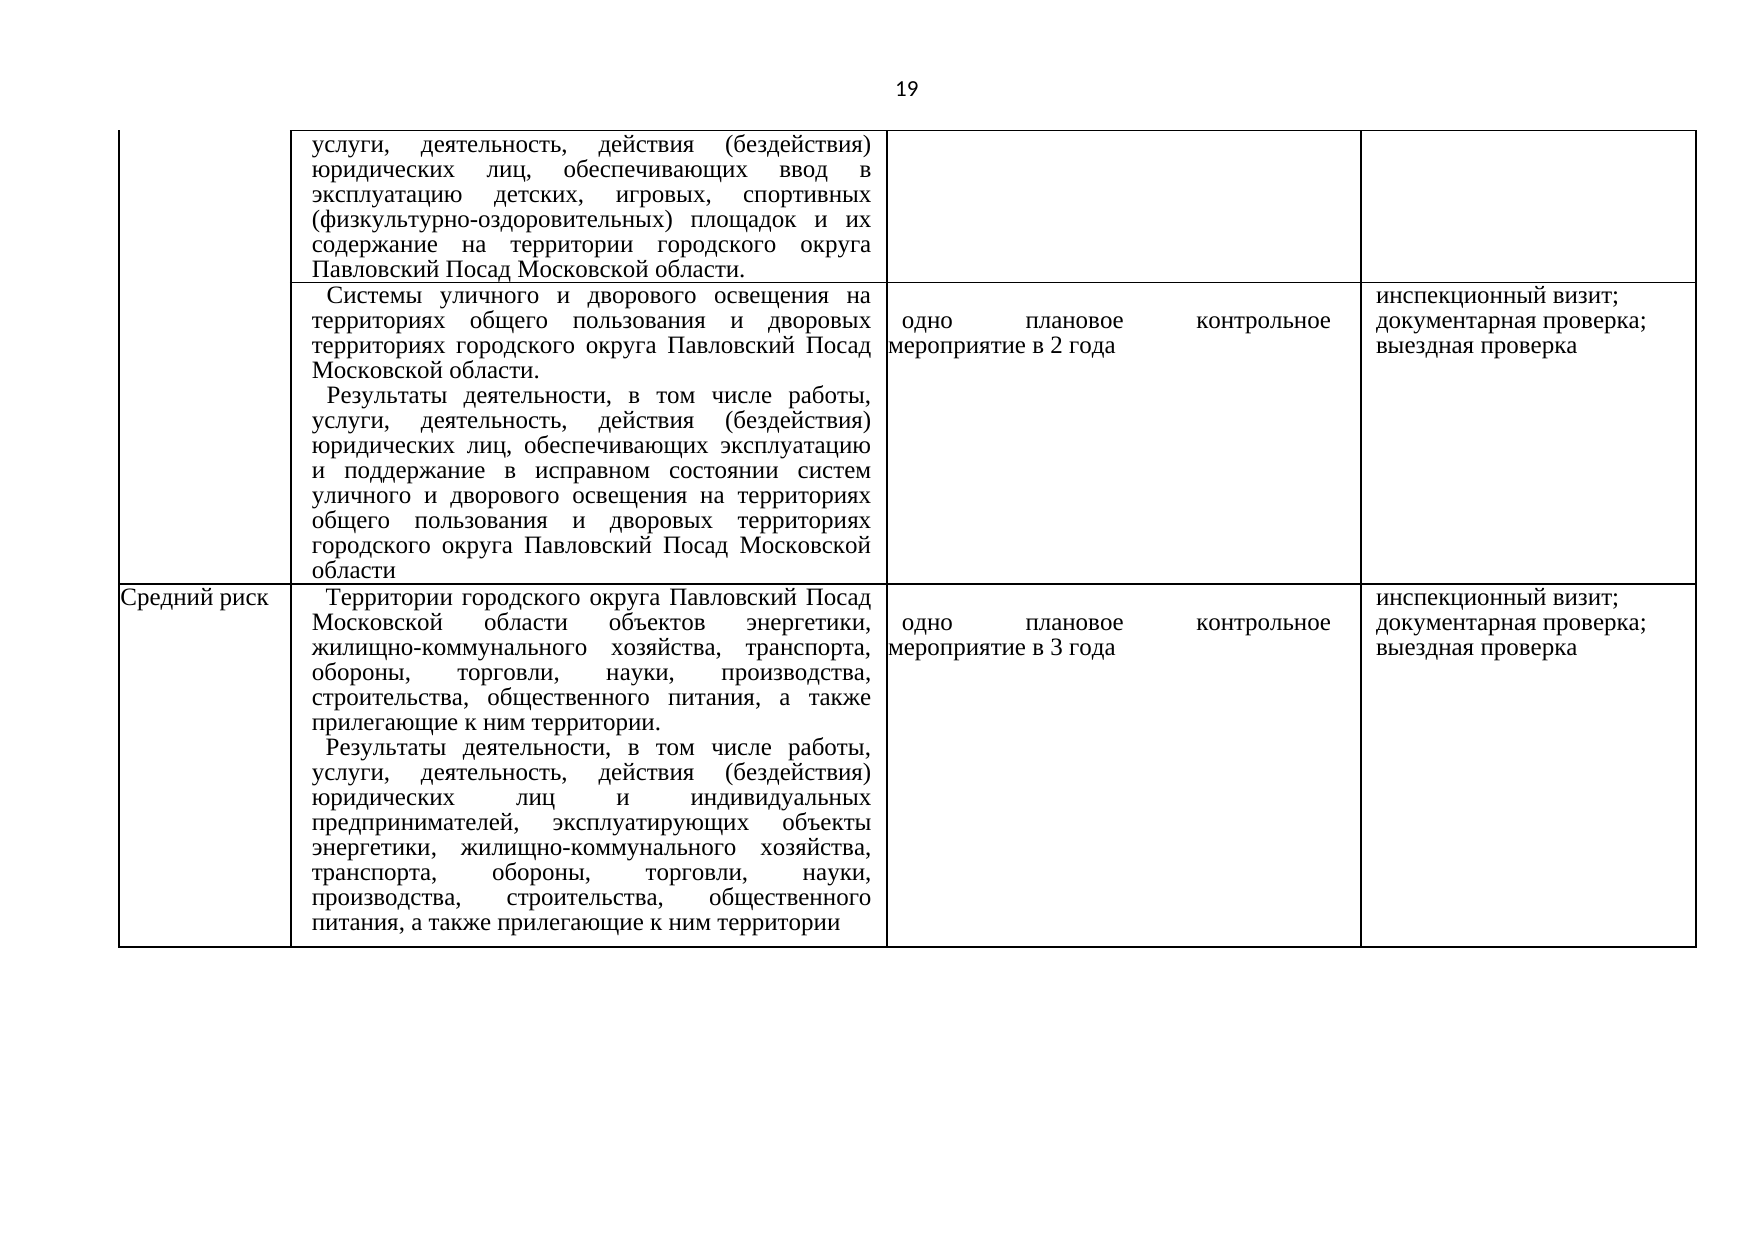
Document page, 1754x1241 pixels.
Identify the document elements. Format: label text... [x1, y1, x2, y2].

table_cell Территории городского округа Павловский Посад Московской области объектов энергетики, жилищно-коммунального хозяйства, транспорта, обороны, торговли, науки, производства, строительства, общественного питания, а также прилегающие к ним территории. Результаты деятельности, в том числе работы, услуги, деятельность, действия (бездействия) юридических лиц и индивидуальных предпринимателей, эксплуатирующих объекты энергетики, жилищно-коммунального хозяйства, транспорта, обороны, торговли, науки, производства, строительства, общественного питания, а также прилегающие к ним территории [292, 585, 886, 946]
table_cell одно плановое контрольное мероприятие в 2 года [888, 283, 1360, 583]
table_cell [292, 131, 886, 282]
table_cell инспекционный визит; документарная проверка; выездная проверка [1362, 283, 1695, 583]
table_cell одно плановое контрольное мероприятие в 3 года [888, 585, 1360, 946]
table_cell Системы уличного и дворового освещения на территориях общего пользования и дворовых территориях городского округа Павловский Посад Московской области. Результаты деятельности, в том числе работы, услуги, деятельность, действия (бездействия) юридических лиц, обеспечивающих эксплуатацию и поддержание в исправном состоянии систем уличного и дворового освещения на территориях общего пользования и дворовых территориях городского округа Павловский Посад Московской области [292, 283, 886, 583]
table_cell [1362, 585, 1695, 946]
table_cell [1362, 131, 1695, 282]
table_cell Средний риск [120, 585, 290, 946]
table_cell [888, 131, 1360, 282]
